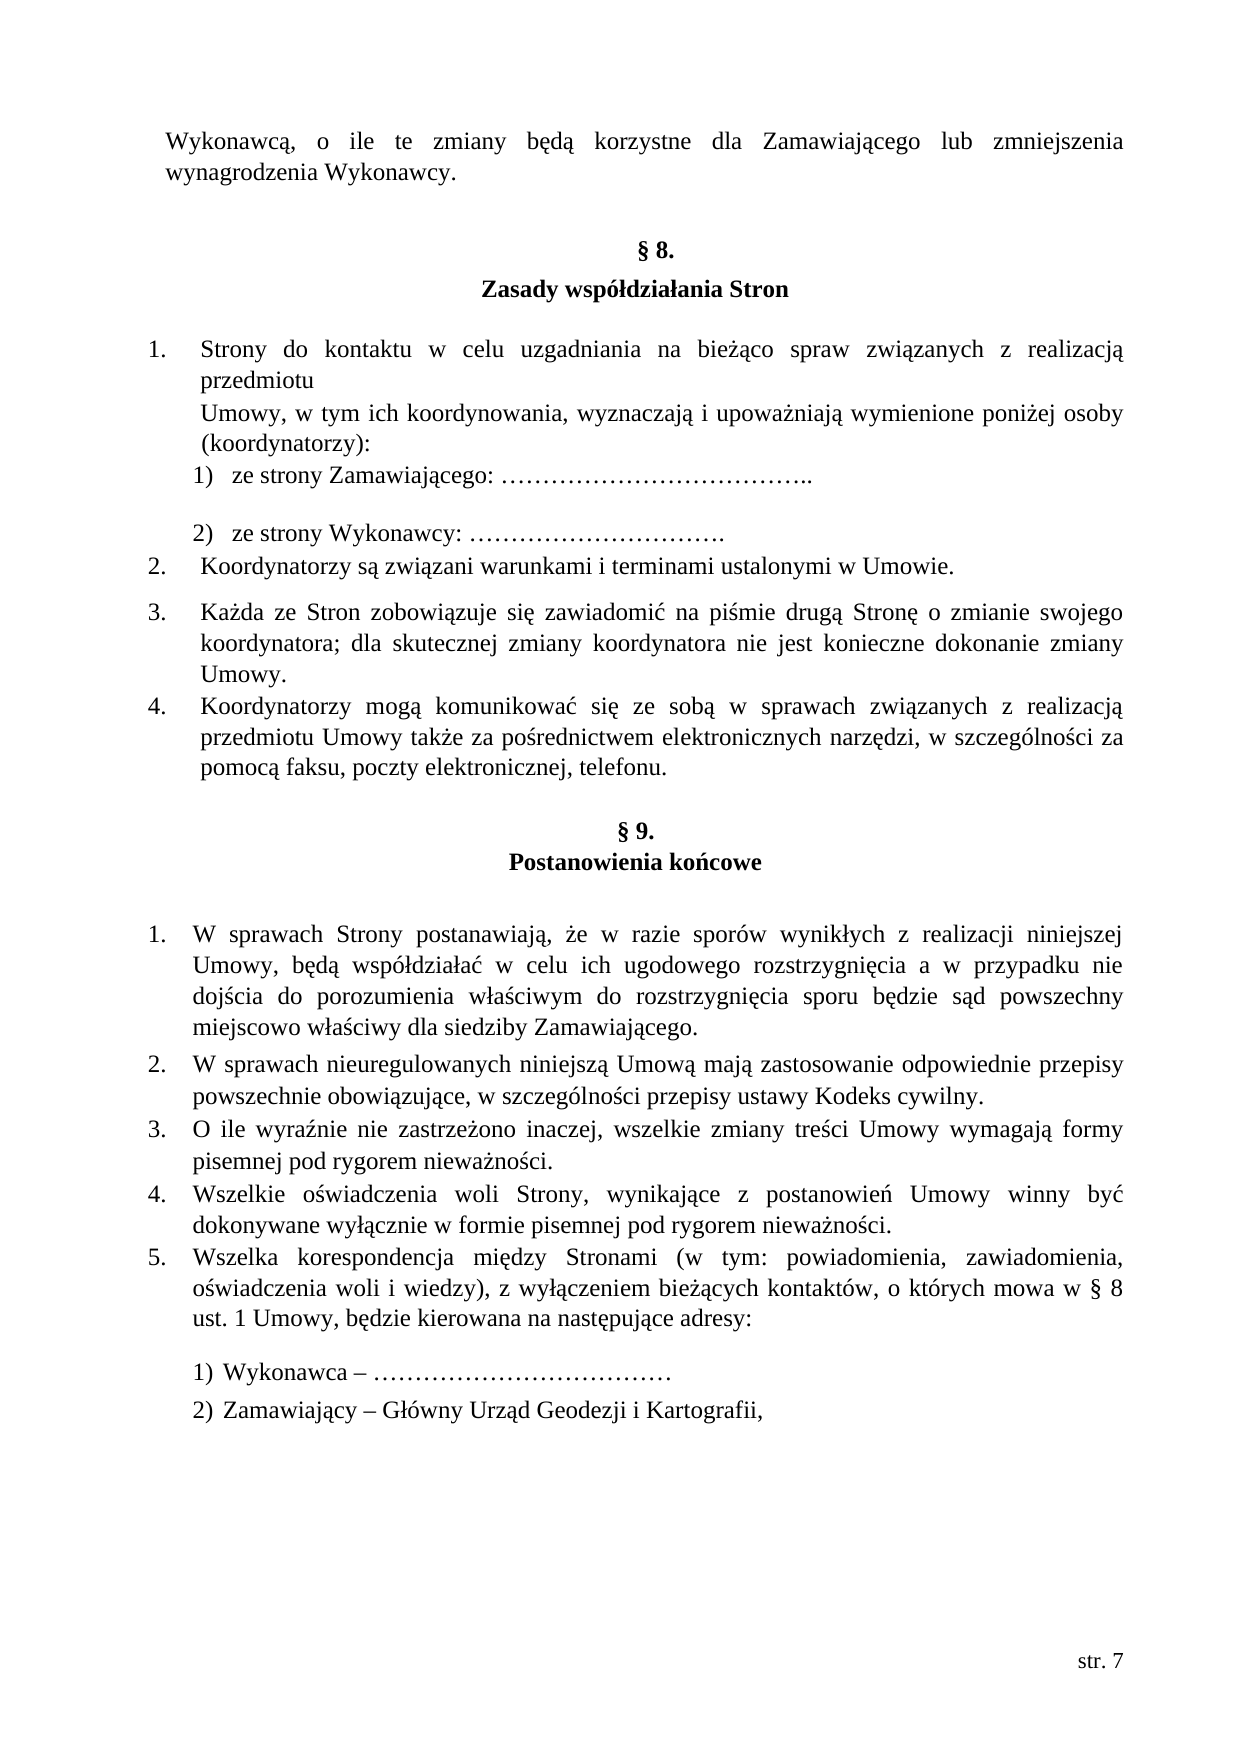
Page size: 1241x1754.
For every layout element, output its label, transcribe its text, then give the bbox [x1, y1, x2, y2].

list Wykonawca – ……………………………… [192, 1357, 1124, 1385]
list W sprawach Strony postanawiają, że w razie sporów wynikłych z realizacji niniejszej Umowy, będą współdziałać w celu ich ugodowego rozstrzygnięcia a w przypadku nie dojścia do porozumienia właściwym do rozstrzygnięcia sporu będzie sąd powszechny miejscowo właściwy dla siedziby Zamawiającego. [148, 919, 1124, 1040]
list Wszelka korespondencja między Stronami (w tym: powiadomienia, zawiadomienia, oświadczenia woli i wiedzy), z wyłączeniem bieżących kontaktów, o których mowa w § 8 ust. 1 Umowy, będzie kierowana na następujące adresy: [148, 1242, 1124, 1332]
text § 9. [187, 816, 1084, 844]
list Koordynatorzy mogą komunikować się ze sobą w sprawach związanych z realizacją przedmiotu Umowy także za pośrednictwem elektronicznych narzędzi, w szczególności za pomocą faksu, poczty elektronicznej, telefonu. [148, 691, 1124, 781]
list Wszelkie oświadczenia woli Strony, wynikające z postanowień Umowy winny być dokonywane wyłącznie w formie pisemnej pod rygorem nieważności. [148, 1179, 1124, 1238]
list Zamawiający – Główny Urząd Geodezji i Kartografii, [192, 1395, 1124, 1424]
list O ile wyraźnie nie zastrzeżono inaczej, wszelkie zmiany treści Umowy wymagają formy pisemnej pod rygorem nieważności. [148, 1114, 1124, 1175]
text Zasady współdziałania Stron [187, 274, 1083, 303]
text Postanowienia końcowe [187, 847, 1083, 876]
list Każda ze Stron zobowiązuje się zawiadomić na piśmie drugą Stronę o zmianie swojego koordynatora; dla skutecznej zmiany koordynatora nie jest konieczne dokonanie zmiany Umowy. [148, 597, 1124, 687]
list W sprawach nieuregulowanych niniejszą Umową mają zastosowanie odpowiednie przepisy powszechnie obowiązujące, w szczególności przepisy ustawy Kodeks cywilny. [148, 1049, 1124, 1110]
list Strony do kontaktu w celu uzgadniania na bieżąco spraw związanych z realizacją przedmiotu [148, 334, 1124, 394]
list ze strony Zamawiającego: ……………………………….. [192, 461, 1124, 489]
text Umowy, w tym ich koordynowania, wyznaczają i upoważniają wymienione poniżej osoby (koordynatorzy): [200, 398, 1124, 457]
list ze strony Wykonawcy: …………………………. [192, 518, 1124, 547]
list Koordynatorzy są związani warunkami i terminami ustalonymi w Umowie. [148, 551, 1124, 579]
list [139, 126, 1124, 185]
text § 8. [187, 235, 1124, 264]
